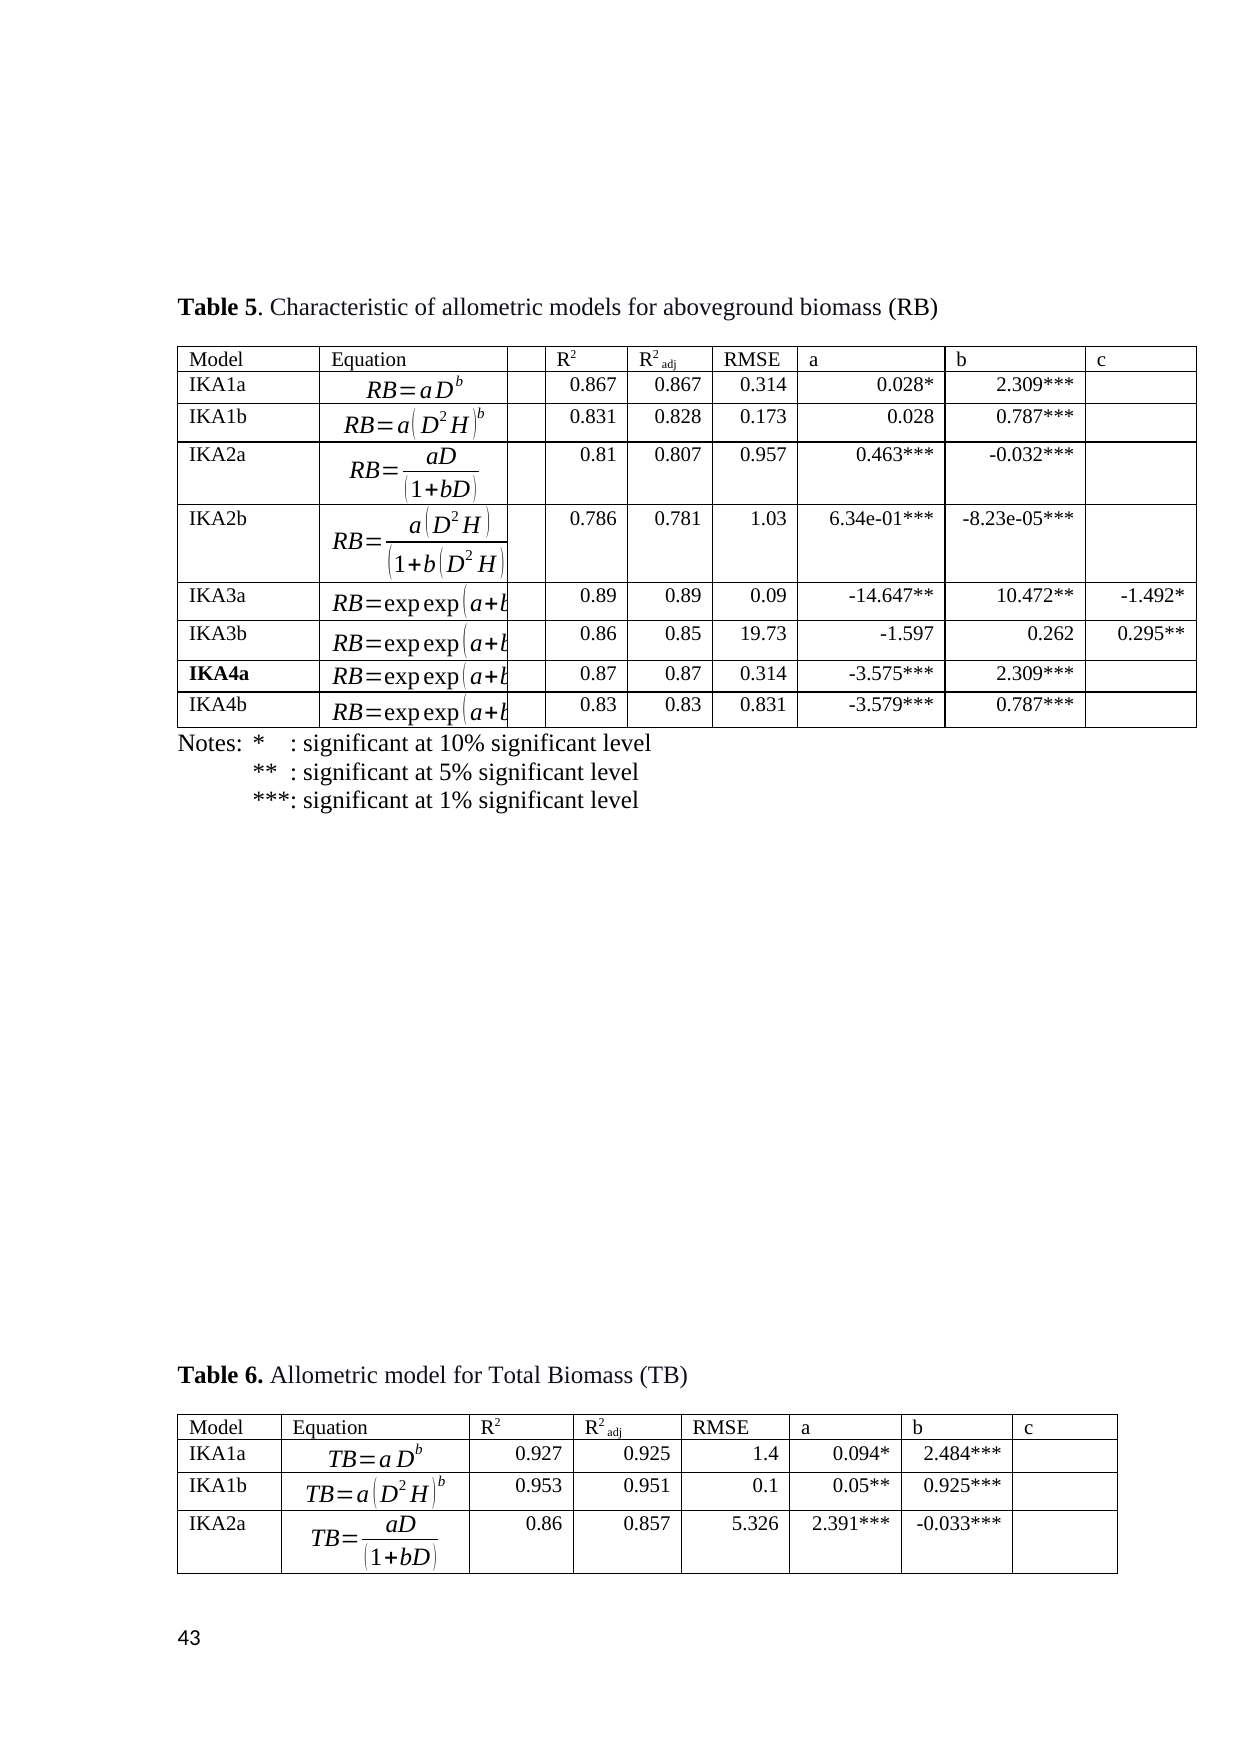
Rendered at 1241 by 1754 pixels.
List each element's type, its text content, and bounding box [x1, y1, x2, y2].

table_cell 0.89 [628, 583, 712, 620]
table_cell 0.028* [798, 372, 944, 403]
table_cell -3.579*** [798, 693, 944, 727]
table_cell [1086, 693, 1196, 727]
table_cell [508, 404, 545, 441]
table_cell IKA3b [178, 621, 319, 660]
table_cell -8.23e-05*** [946, 505, 1085, 582]
table_cell 0.857 [574, 1511, 681, 1573]
table_cell 0.85 [628, 621, 712, 660]
table_header [508, 347, 545, 371]
table_cell IKA1a [178, 1440, 281, 1472]
text ***: significant at 1% significant level [177, 786, 1063, 814]
table_header Equation [282, 1415, 469, 1439]
table_cell [1086, 505, 1196, 582]
table_cell [1086, 404, 1196, 441]
table_header b [902, 1415, 1012, 1439]
table_cell [320, 505, 507, 582]
table_cell [320, 372, 507, 403]
table_cell [1013, 1511, 1117, 1573]
table_cell 0.781 [628, 505, 712, 582]
table_cell -14.647** [798, 583, 944, 620]
table_cell 2.309*** [946, 372, 1085, 403]
table_header Equation [320, 347, 507, 371]
table_cell 0.867 [546, 372, 627, 403]
table_cell 2.484*** [902, 1440, 1012, 1472]
table_header R2 [470, 1415, 573, 1439]
table_header c [1013, 1415, 1117, 1439]
table_header Model [178, 1415, 281, 1439]
table_cell 0.89 [546, 583, 627, 620]
table_cell 19.73 [713, 621, 797, 660]
table_cell 0.925 [574, 1440, 681, 1472]
table_header RMSE [682, 1415, 789, 1439]
table_cell 0.86 [546, 621, 627, 660]
table_cell 0.953 [470, 1473, 573, 1510]
table_cell 0.262 [946, 621, 1085, 660]
table_cell 0.81 [546, 443, 627, 504]
table_header R2 adj [574, 1415, 681, 1439]
table_cell [282, 1473, 469, 1510]
table_cell [320, 443, 507, 504]
table_cell IKA1a [178, 372, 319, 403]
table_cell 0.86 [470, 1511, 573, 1573]
table_header a [798, 347, 944, 371]
table_cell 0.867 [628, 372, 712, 403]
table_cell 0.87 [546, 661, 627, 691]
table_cell [508, 621, 545, 660]
table_cell 0.314 [713, 661, 797, 691]
table_cell 0.807 [628, 443, 712, 504]
table_cell 0.05** [790, 1473, 901, 1510]
table_cell [508, 372, 545, 403]
table_cell [1013, 1473, 1117, 1510]
table_cell 0.1 [682, 1473, 789, 1510]
table_cell IKA4a [178, 661, 319, 691]
table_cell -3.575*** [798, 661, 944, 691]
table_cell 0.831 [713, 693, 797, 727]
table_cell [282, 1511, 469, 1573]
table_cell 0.927 [470, 1440, 573, 1472]
table_cell IKA1b [178, 1473, 281, 1510]
table_cell 0.87 [628, 661, 712, 691]
table_cell [508, 505, 545, 582]
text Table 6. Allometric model for Total Biomass (TB) [177, 1361, 1063, 1389]
table_cell 5.326 [682, 1511, 789, 1573]
table_cell IKA1b [178, 404, 319, 441]
table_cell 0.951 [574, 1473, 681, 1510]
table_cell 2.309*** [946, 661, 1085, 691]
table_cell 1.03 [713, 505, 797, 582]
table_cell 0.094* [790, 1440, 901, 1472]
table_cell 2.391*** [790, 1511, 901, 1573]
table_cell IKA3a [178, 583, 319, 620]
table_cell [320, 404, 507, 441]
table_cell 0.828 [628, 404, 712, 441]
table_cell [320, 583, 507, 620]
table_cell 0.295** [1086, 621, 1196, 660]
table_cell 0.83 [628, 693, 712, 727]
table_cell 10.472** [946, 583, 1085, 620]
table_cell [508, 661, 545, 691]
table_cell 0.173 [713, 404, 797, 441]
table_cell IKA2a [178, 1511, 281, 1573]
table_cell [282, 1440, 469, 1472]
table_cell 0.09 [713, 583, 797, 620]
table_cell [320, 693, 507, 727]
table_cell [320, 621, 507, 660]
table_header R2 [546, 347, 627, 371]
table_header RMSE [713, 347, 797, 371]
table_cell [1086, 661, 1196, 691]
table_cell -0.032*** [946, 443, 1085, 504]
table_header Model [178, 347, 319, 371]
text Notes: * : significant at 10% significant level [177, 728, 1063, 757]
table_header c [1086, 347, 1196, 371]
table_cell [1086, 372, 1196, 403]
table_cell 0.787*** [946, 404, 1085, 441]
table_cell 0.463*** [798, 443, 944, 504]
table_cell [508, 583, 545, 620]
table_header R2 adj [628, 347, 712, 371]
table_header a [790, 1415, 901, 1439]
table_cell 0.787*** [946, 693, 1085, 727]
text ** : significant at 5% significant level [177, 757, 1063, 786]
table_cell -0.033*** [902, 1511, 1012, 1573]
table_cell IKA4b [178, 693, 319, 727]
table_cell 0.786 [546, 505, 627, 582]
table_header b [946, 347, 1085, 371]
table_cell [508, 443, 545, 504]
table_cell 0.925*** [902, 1473, 1012, 1510]
table_cell -1.492* [1086, 583, 1196, 620]
table_cell [508, 693, 545, 727]
table_cell IKA2b [178, 505, 319, 582]
table_cell [1086, 443, 1196, 504]
table_cell 6.34e-01*** [798, 505, 944, 582]
table_cell 0.028 [798, 404, 944, 441]
table_cell 0.83 [546, 693, 627, 727]
table_cell [320, 661, 507, 691]
table_cell -1.597 [798, 621, 944, 660]
table_cell [1013, 1440, 1117, 1472]
table_cell 0.831 [546, 404, 627, 441]
table_cell 0.957 [713, 443, 797, 504]
text Table 5. Characteristic of allometric models for aboveground biomass (RB) [177, 292, 1063, 321]
table_cell 1.4 [682, 1440, 789, 1472]
table_cell 0.314 [713, 372, 797, 403]
table_cell IKA2a [178, 443, 319, 504]
